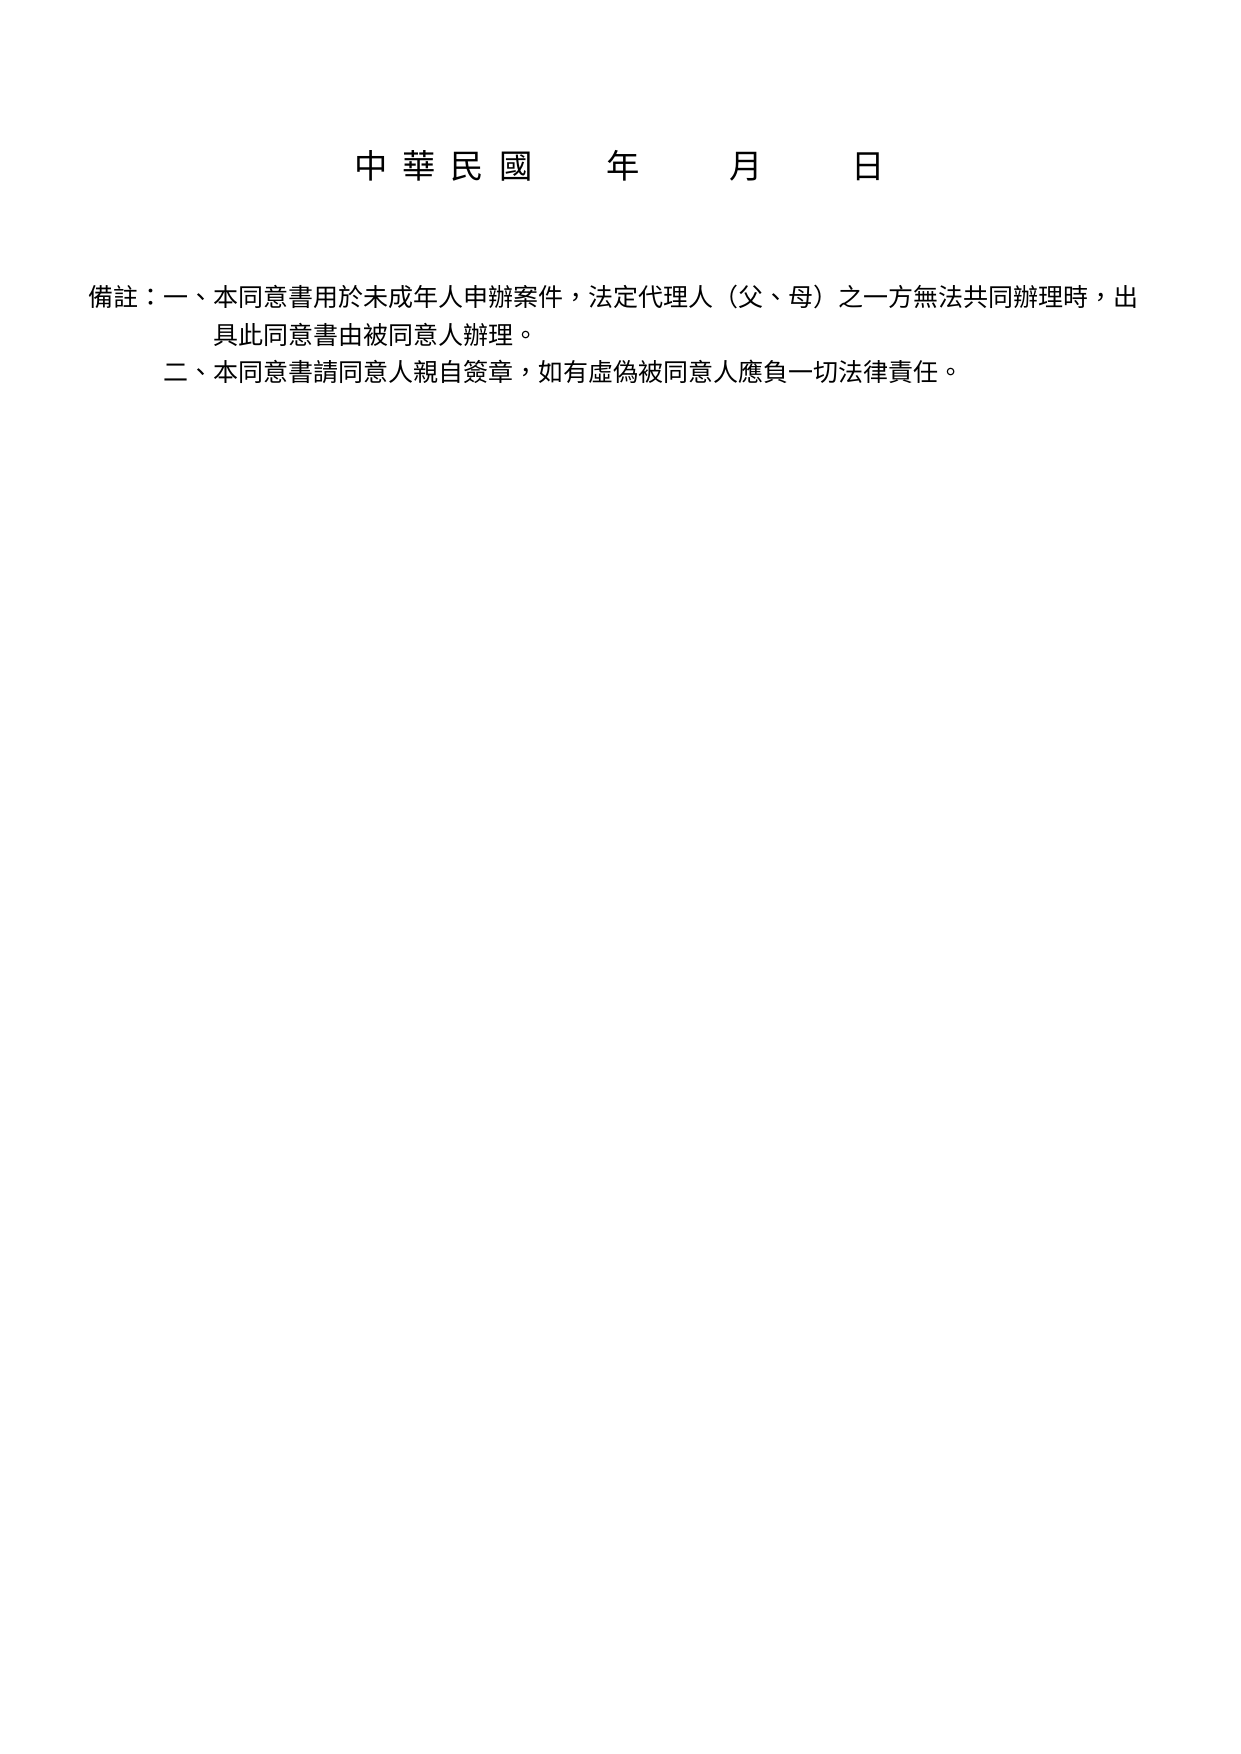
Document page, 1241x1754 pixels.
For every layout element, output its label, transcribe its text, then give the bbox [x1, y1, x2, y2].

text 備註：一、本同意書用於未成年人申辦案件，法定代理人（父、母）之一方無法共同辦理時，出具此同意書由被同意人辦理。 [89, 277, 1152, 352]
text 中 華 民 國 年 月 日 [89, 127, 1152, 202]
text 二、本同意書請同意人親自簽章，如有虛偽被同意人應負一切法律責任。 [89, 352, 1152, 389]
